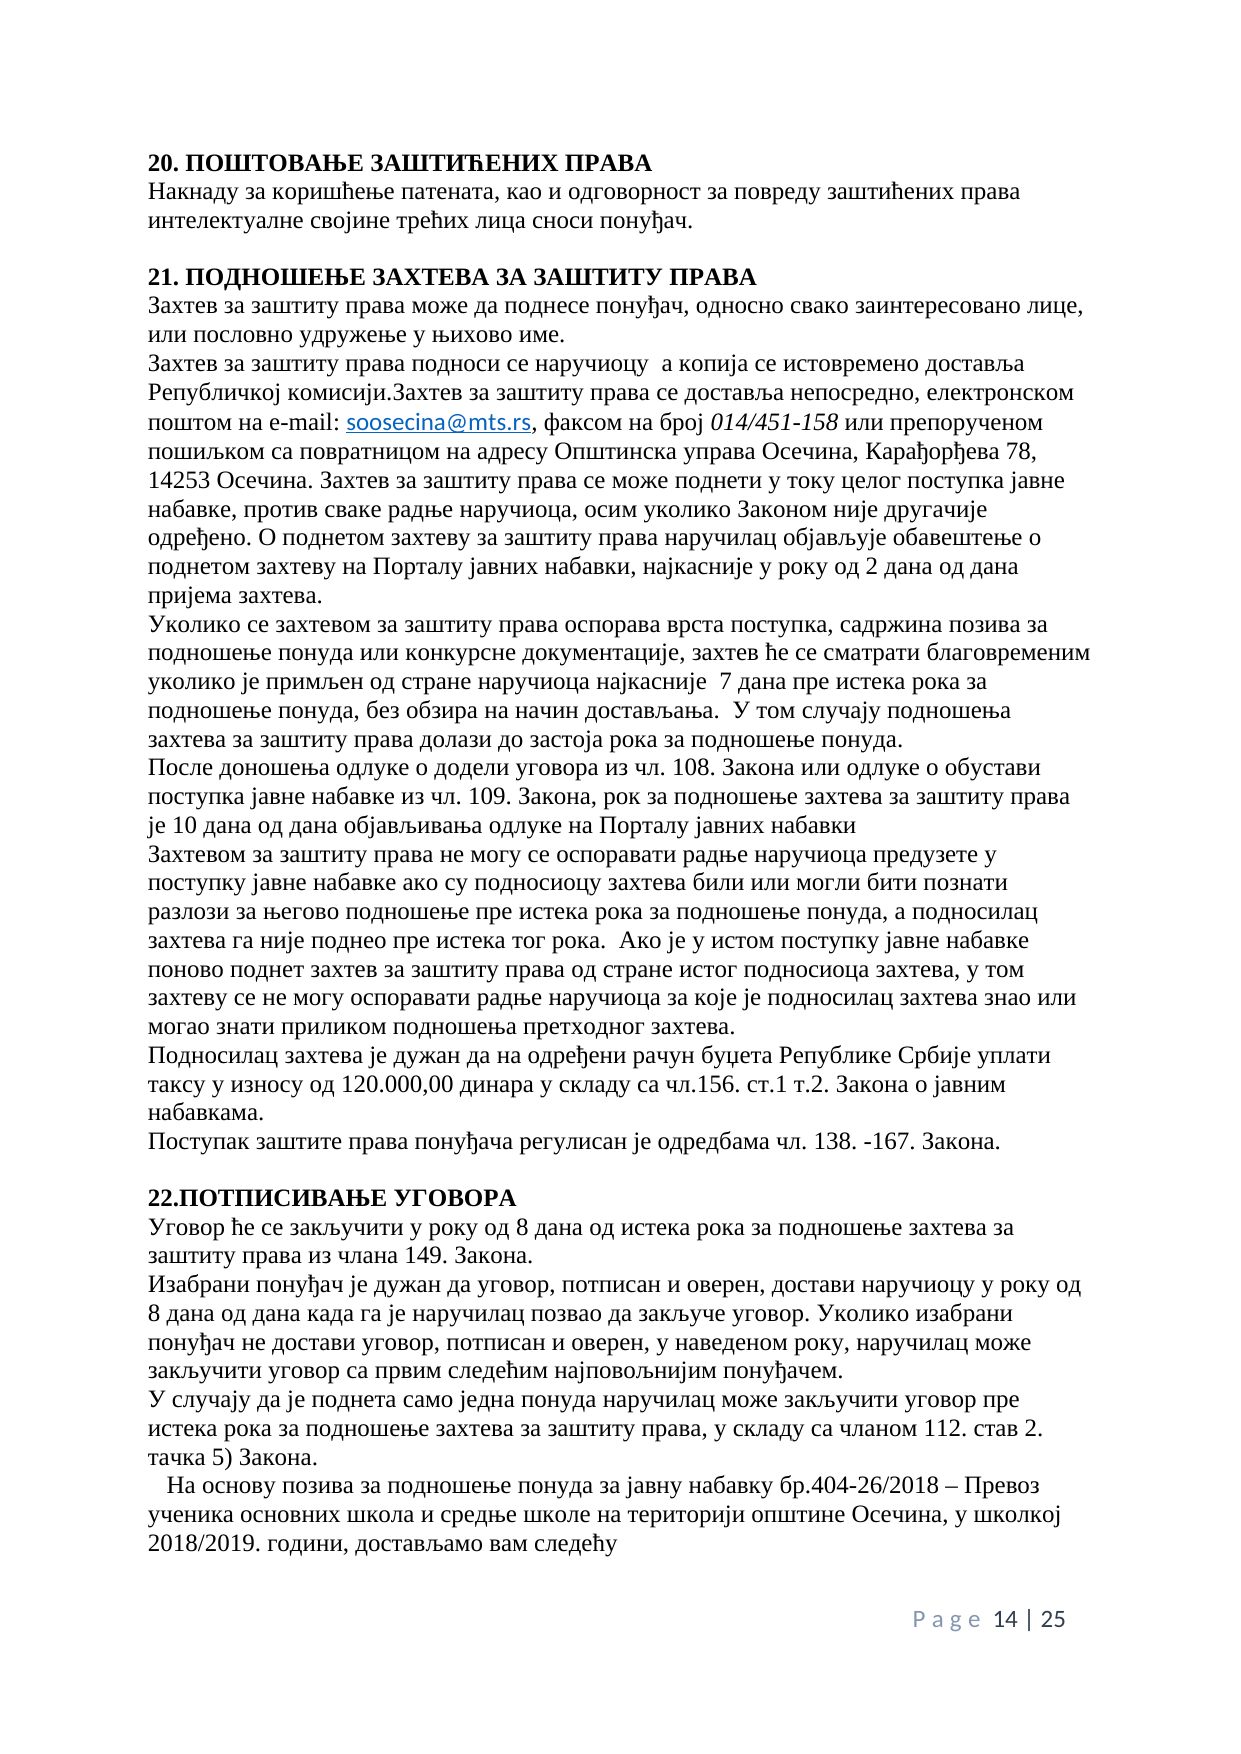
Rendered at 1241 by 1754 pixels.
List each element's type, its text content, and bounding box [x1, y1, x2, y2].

text Поступак заштите права понуђача регулисан је одредбама чл. 138. -167. Закона. [148, 1126, 1093, 1155]
text На основу позива за подношење понуда за јавну набавку бр.404-26/2018 – Превоз ученика основних школа и средње школе на територији општине Осечина, у школкој 2018/2019. години, достављамо вам следећу [148, 1470, 1093, 1557]
text Уговор ће се закључити у року од 8 дана од истека рока за подношење захтева за заштиту права из члана 149. Закона. [148, 1212, 1093, 1269]
text 22.ПОТПИСИВАЊЕ УГОВОРА [148, 1183, 1093, 1212]
text Подносилац захтева је дужан да на одређени рачун буџета Републике Србије уплати таксу у изнoсу од 120.000,00 динара у складу са чл.156. ст.1 т.2. Закона о јавним набавкама. [148, 1040, 1093, 1126]
text Захтев за заштиту права подноси се наручиоцу а копија се истовремено доставља Републичкој комисији.Захтев за заштиту права се доставља непосредно, електронском поштом на e-mail: soosecina@mts.rs, факсом на број 014/451-158 или препорученом пошиљком са повратницом на адресу Општинска управа Осечина, Карађорђева 78, 14253 Осечина. Захтев за заштиту права се може поднети у току целог поступка јавне набавке, против сваке радње наручиоца, осим уколико Законом није другачије одређено. О поднетом захтеву за заштиту права наручилац објављује обавештење о поднетом захтеву на Порталу јавних набавки, најкасније у року од 2 дана од дана пријема захтева. [148, 348, 1093, 609]
text 20. ПОШТОВАЊЕ ЗАШТИЋЕНИХ ПРАВА [148, 148, 1093, 176]
text Изабрани понуђач је дужан да уговор, потписан и оверен, достави наручиоцу у року од 8 дана од дана када га је наручилац позвао да закључе уговор. Уколико изабрани понуђач не достави уговор, потписан и оверен, у наведеном року, наручилац може закључити уговор са првим следећим најповољнијим понуђачем. [148, 1269, 1093, 1384]
text Накнаду за коришћење патената, као и одговорност за повреду заштићених права интелектуалне својине трећих лица сноси понуђач. [148, 176, 1093, 234]
text Захтев за заштиту права може да поднесе понуђач, односно свако заинтересовано лице, или пословно удружење у њихово име. [148, 291, 1093, 348]
text 21. ПОДНОШЕЊЕ ЗАХТЕВА ЗА ЗАШТИТУ ПРАВА [148, 262, 1093, 291]
text После доношења одлуке о додели уговора из чл. 108. Закона или одлуке о обустави поступка јавне набавке из чл. 109. Закона, рок за подношење захтева за заштиту права је 10 дана од дана објављивања одлуке на Порталу јавних набавки [148, 752, 1093, 839]
text Захтевом за заштиту права не могу се оспоравати радње наручиоца предузете у поступку јавне набавке ако су подносиоцу захтева били или могли бити познати разлози за његово подношење пре истека рока за подношење понуда, а подносилац захтева га није поднео пре истека тог рока. Ако је у истом поступку јавне набавке поново поднет захтев за заштиту права од стране истог подносиоца захтева, у том захтеву се не могу оспоравати радње наручиоца за које је подносилац захтева знао или могао знати приликом подношења претходног захтева. [148, 839, 1093, 1040]
text У случају да је поднета само једна понуда наручилац може закључити уговор пре истека рока за подношење захтева за заштиту права, у складу са чланом 112. став 2. тачка 5) Закона. [148, 1384, 1093, 1470]
text Уколико се захтевом за заштиту права оспорава врста поступка, садржина позива за подношење понуда или конкурсне документације, захтев ће се сматрати благовременим уколико је примљен од стране наручиоца најкасније 7 дана пре истека рока за подношење понуда, без обзира на начин достављања. У том случају подношења захтева за заштиту права долази до застоја рока за подношење понуда. [148, 609, 1093, 752]
